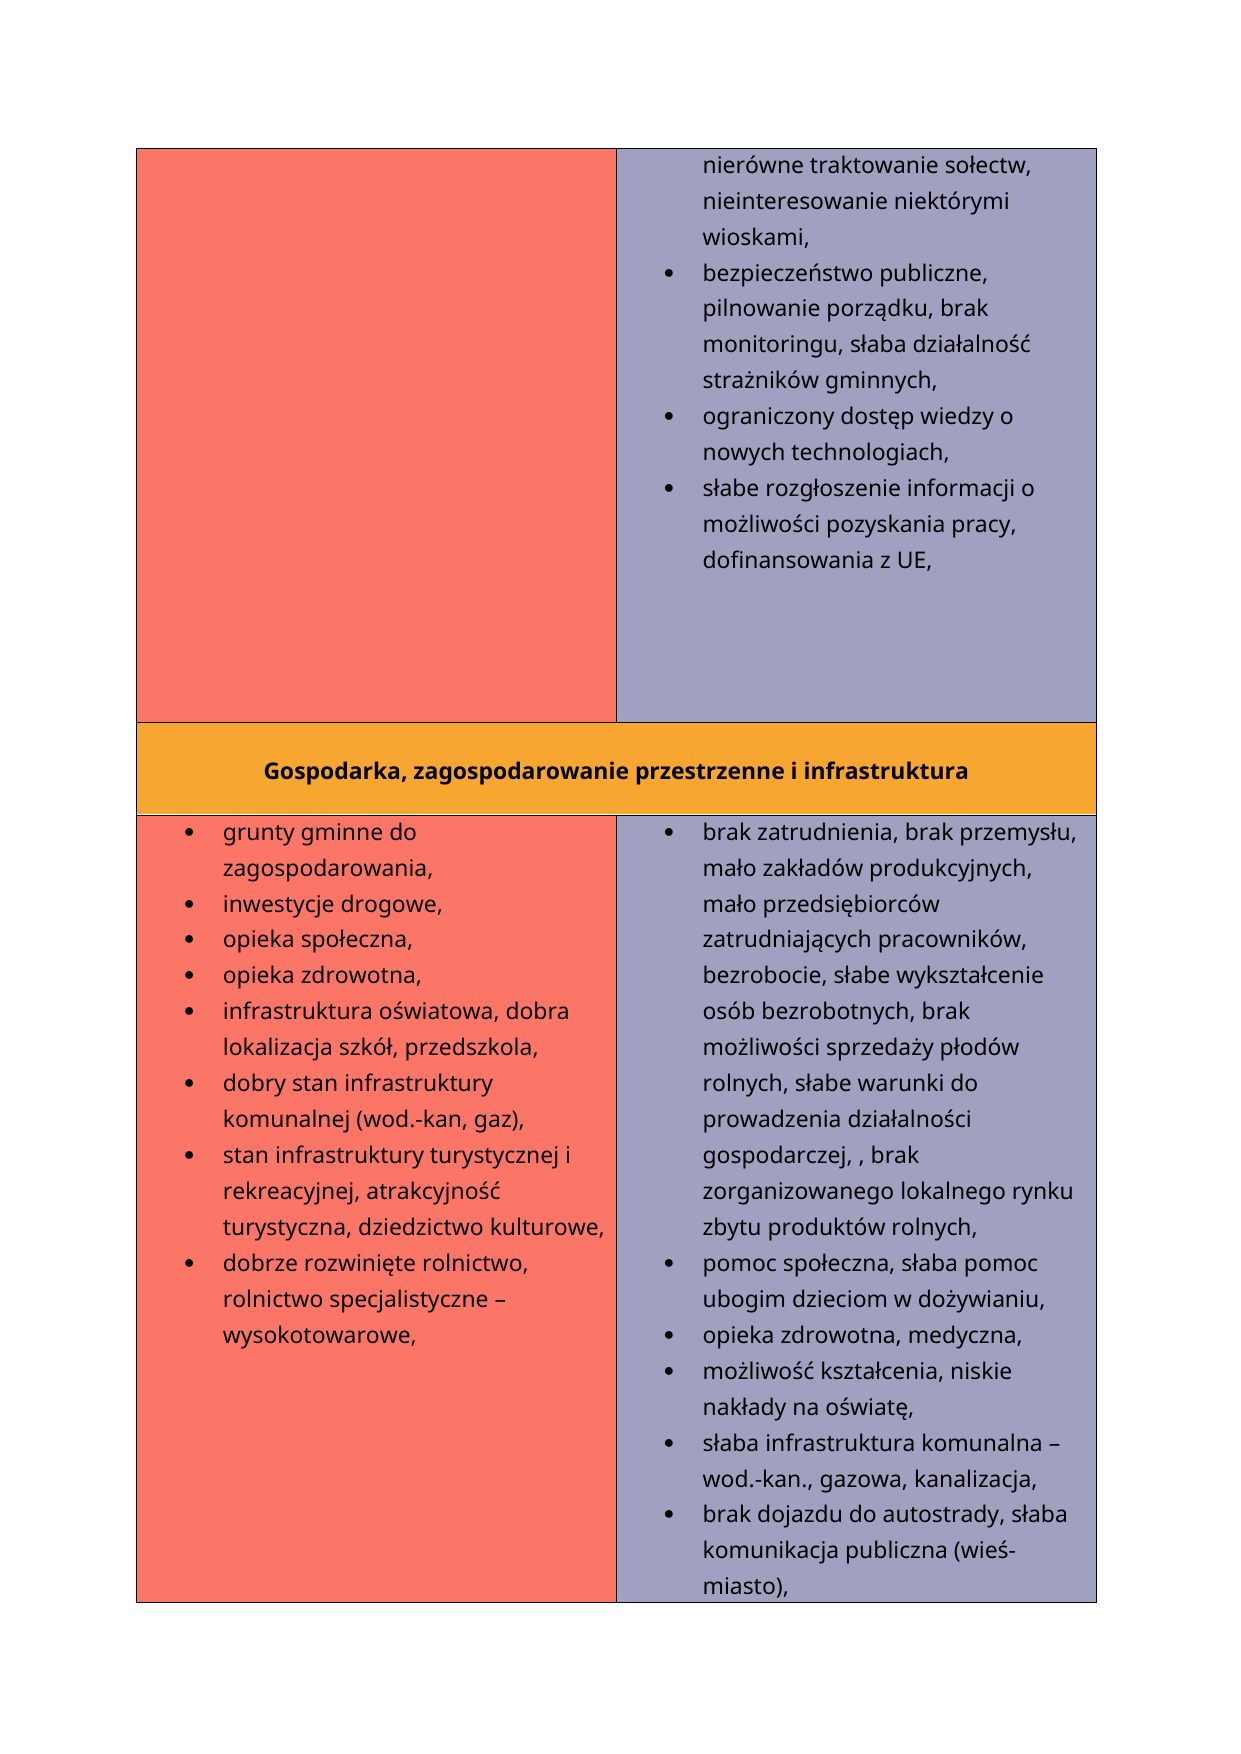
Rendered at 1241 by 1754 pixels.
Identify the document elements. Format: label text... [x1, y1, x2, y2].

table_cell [617, 816, 1096, 1602]
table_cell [137, 149, 616, 722]
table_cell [137, 816, 616, 1602]
table_cell Gospodarka, zagospodarowanie przestrzenne i infrastruktura [137, 723, 1096, 814]
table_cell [617, 149, 1096, 722]
